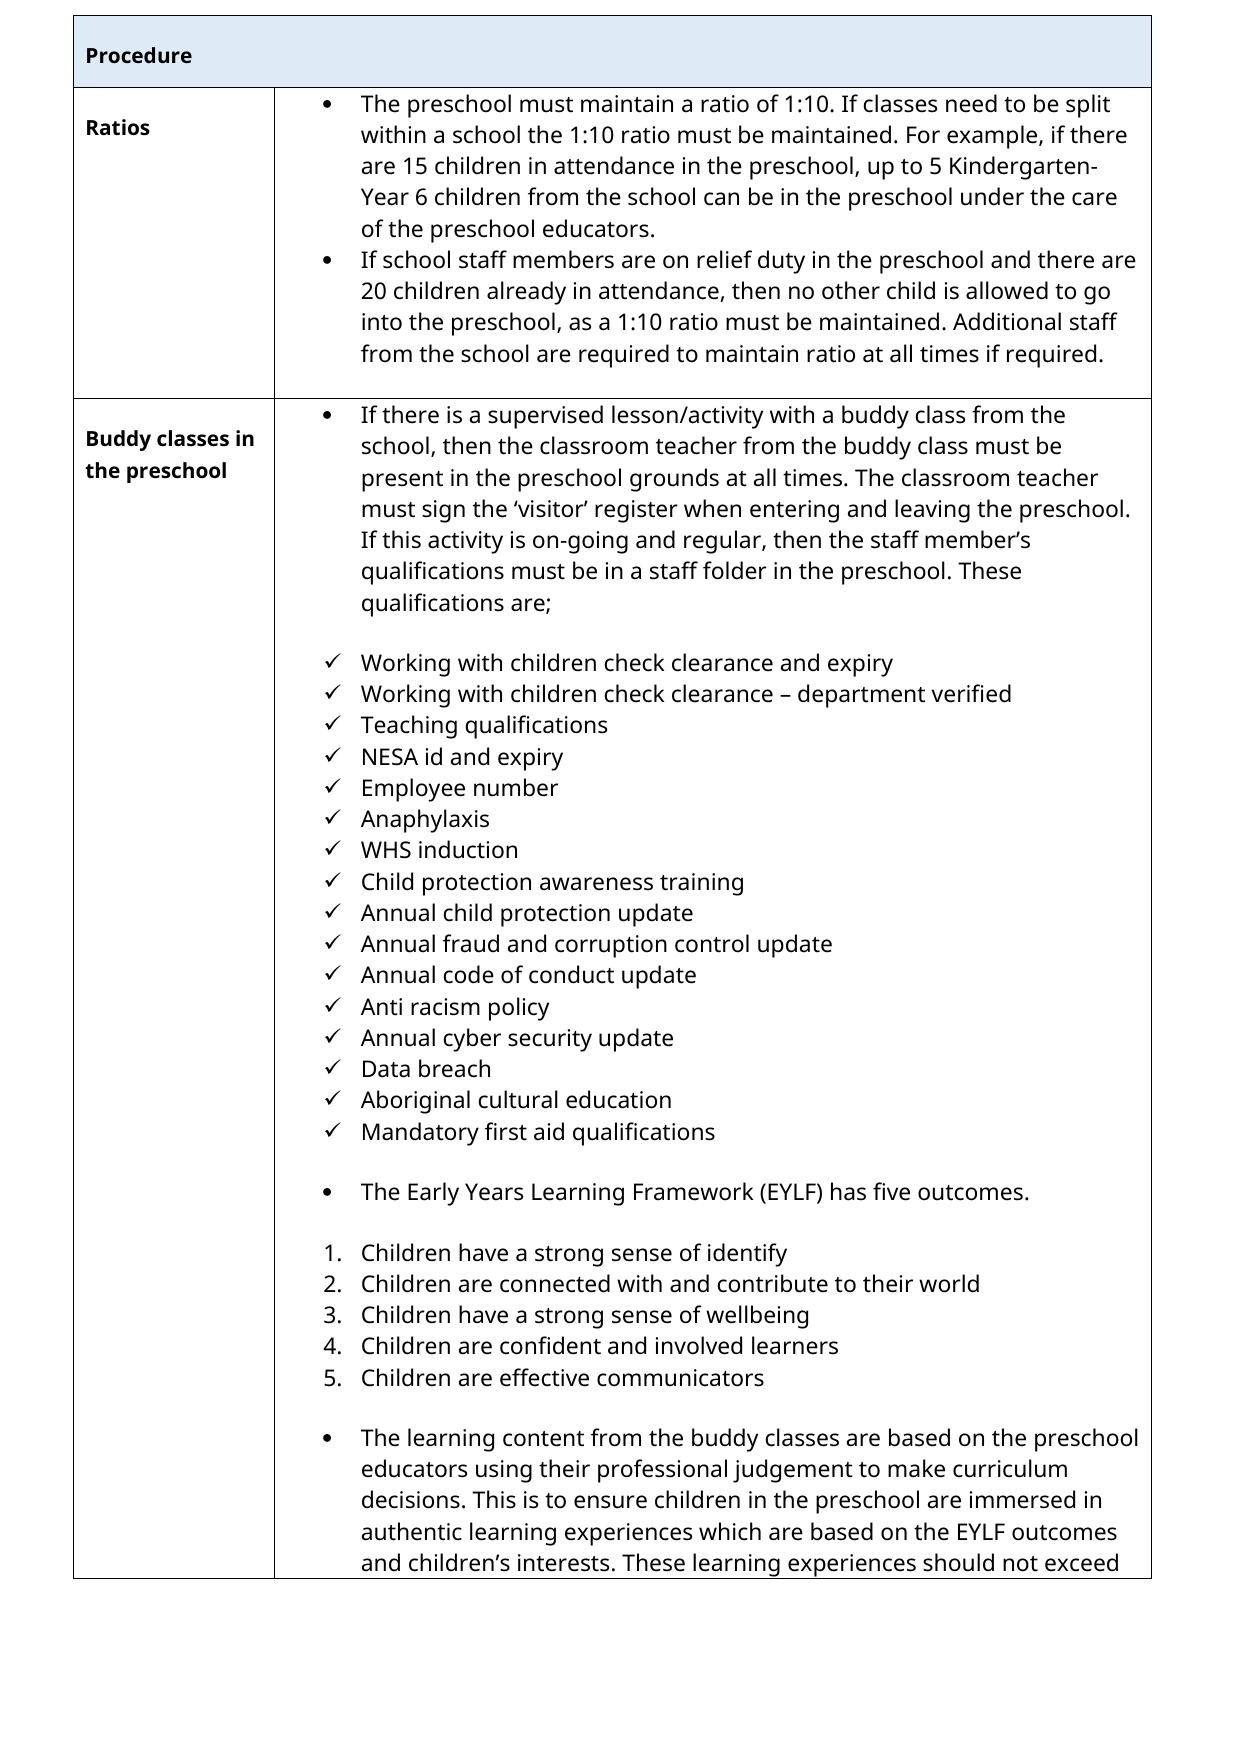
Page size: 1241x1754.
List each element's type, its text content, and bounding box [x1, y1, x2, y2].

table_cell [74, 399, 274, 1578]
table_cell The preschool must maintain a ratio of 1:10. If classes need to be split within a school the 1:10 ratio must be maintained. For example, if there are 15 children in attendance in the preschool, up to 5 Kindergarten-Year 6 children from the school can be in the preschool under the care of the preschool educators. If school staff members are on relief duty in the preschool and there are 20 children already in attendance, then no other child is allowed to go into the preschool, as a 1:10 ratio must be maintained. Additional staff from the school are required to maintain ratio at all times if required. [275, 88, 1151, 398]
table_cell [275, 399, 1151, 1578]
table_cell Procedure [74, 16, 1151, 87]
table_cell Ratios [74, 88, 274, 398]
